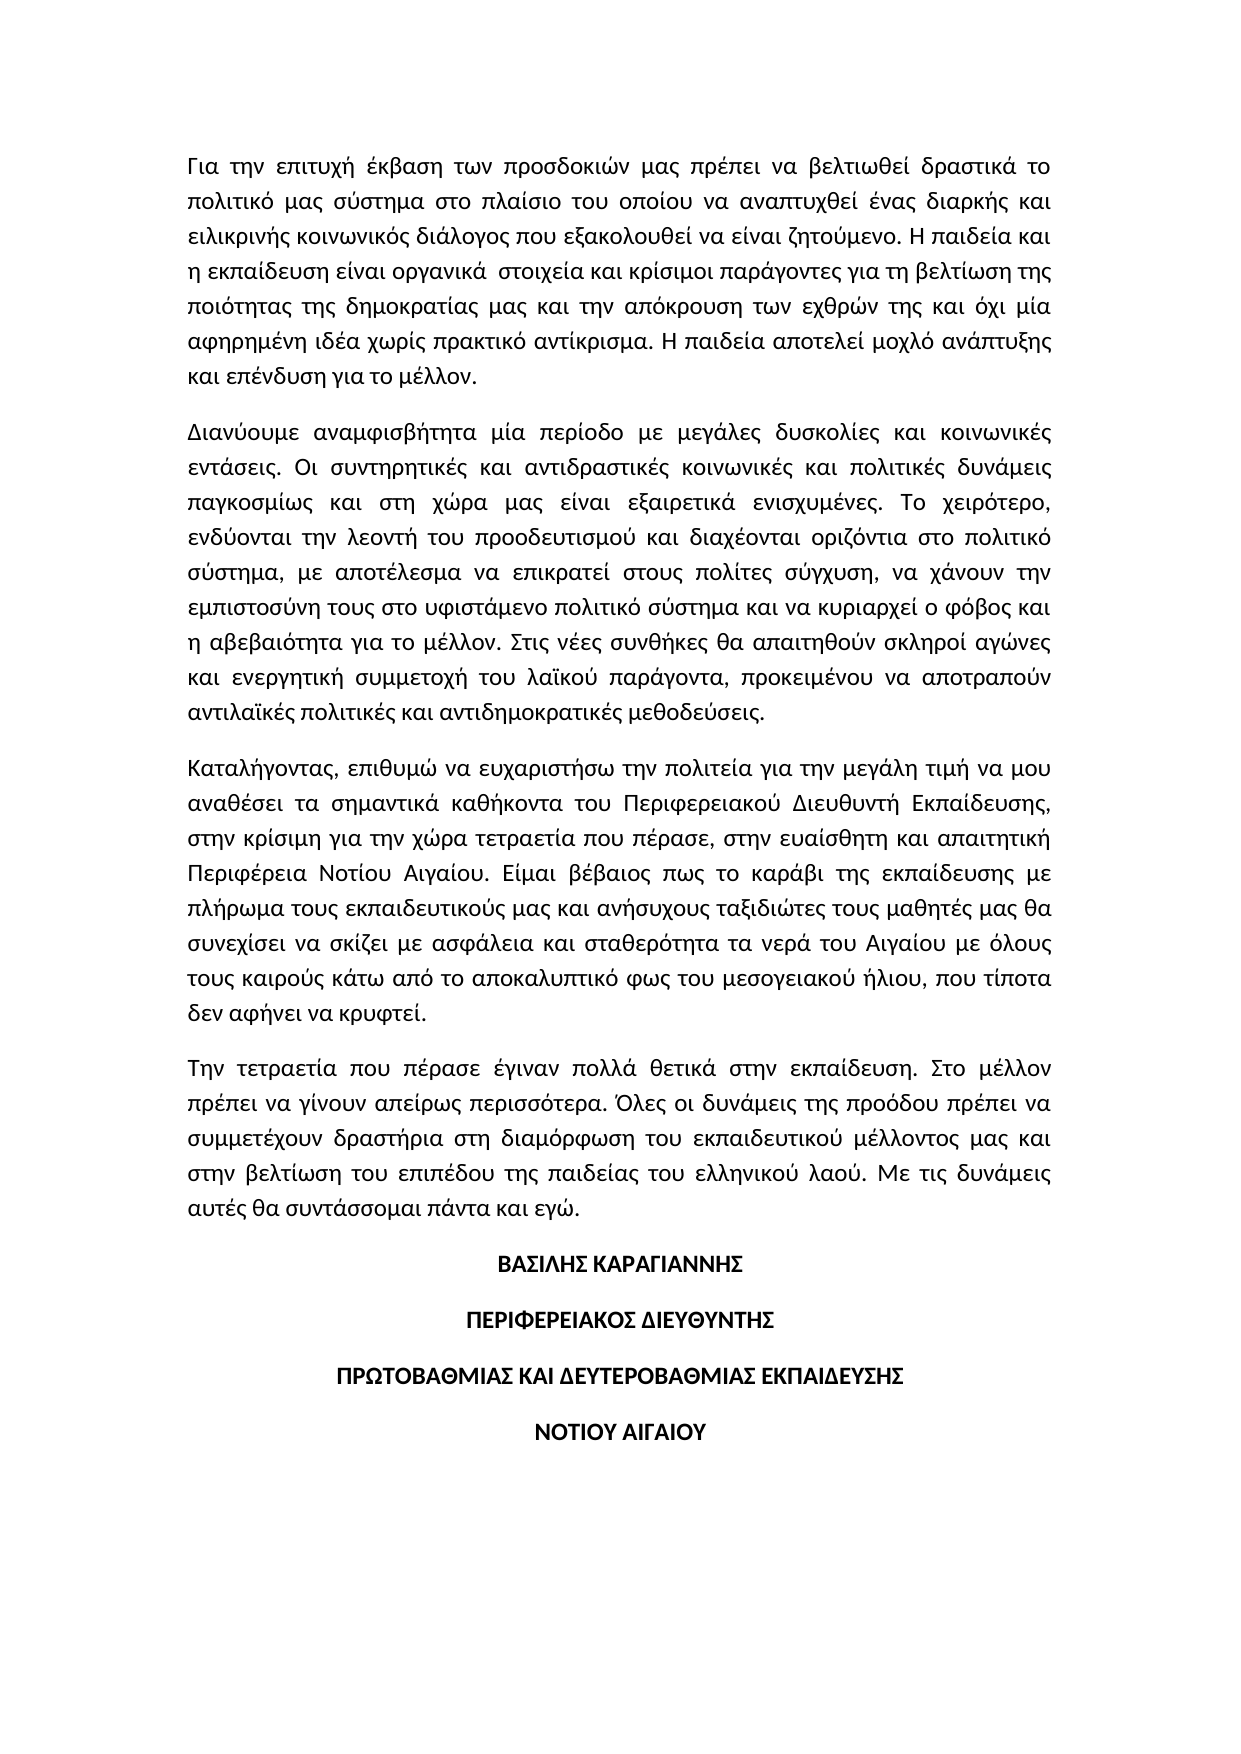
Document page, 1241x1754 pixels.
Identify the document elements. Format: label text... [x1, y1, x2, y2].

text ΒΑΣΙΛΗΣ ΚΑΡΑΓΙΑΝΝΗΣ [187, 1248, 1053, 1279]
text ΝΟΤΙΟΥ ΑΙΓΑΙΟΥ [187, 1416, 1053, 1446]
text Την τετραετία που πέρασε έγιναν πολλά θετικά στην εκπαίδευση. Στο μέλλον πρέπει να γίνουν απείρως περισσότερα. Όλες οι δυνάμεις της προόδου πρέπει να συμμετέχουν δραστήρια στη διαμόρφωση του εκπαιδευτικού μέλλοντος μας και στην βελτίωση του επιπέδου της παιδείας του ελληνικού λαού. Με τις δυνάμεις αυτές θα συντάσσομαι πάντα και εγώ. [187, 1052, 1053, 1223]
text Διανύουμε αναμφισβήτητα μία περίοδο με μεγάλες δυσκολίες και κοινωνικές εντάσεις. Οι συντηρητικές και αντιδραστικές κοινωνικές και πολιτικές δυνάμεις παγκοσμίως και στη χώρα μας είναι εξαιρετικά ενισχυμένες. Το χειρότερο, ενδύονται την λεοντή του προοδευτισμού και διαχέονται οριζόντια στο πολιτικό σύστημα, με αποτέλεσμα να επικρατεί στους πολίτες σύγχυση, να χάνουν την εμπιστοσύνη τους στο υφιστάμενο πολιτικό σύστημα και να κυριαρχεί ο φόβος και η αβεβαιότητα για το μέλλον. Στις νέες συνθήκες θα απαιτηθούν σκληροί αγώνες και ενεργητική συμμετοχή του λαϊκού παράγοντα, προκειμένου να αποτραπούν αντιλαϊκές πολιτικές και αντιδημοκρατικές μεθοδεύσεις. [187, 416, 1053, 726]
text Για την επιτυχή έκβαση των προσδοκιών μας πρέπει να βελτιωθεί δραστικά το πολιτικό μας σύστημα στο πλαίσιο του οποίου να αναπτυχθεί ένας διαρκής και ειλικρινής κοινωνικός διάλογος που εξακολουθεί να είναι ζητούμενο. Η παιδεία και η εκπαίδευση είναι οργανικά στοιχεία και κρίσιμοι παράγοντες για τη βελτίωση της ποιότητας της δημοκρατίας μας και την απόκρουση των εχθρών της και όχι μία αφηρημένη ιδέα χωρίς πρακτικό αντίκρισμα. Η παιδεία αποτελεί μοχλό ανάπτυξης και επένδυση για το μέλλον. [187, 150, 1053, 391]
text Καταλήγοντας, επιθυμώ να ευχαριστήσω την πολιτεία για την μεγάλη τιμή να μου αναθέσει τα σημαντικά καθήκοντα του Περιφερειακού Διευθυντή Εκπαίδευσης, στην κρίσιμη για την χώρα τετραετία που πέρασε, στην ευαίσθητη και απαιτητική Περιφέρεια Νοτίου Αιγαίου. Είμαι βέβαιος πως το καράβι της εκπαίδευσης με πλήρωμα τους εκπαιδευτικούς μας και ανήσυχους ταξιδιώτες τους μαθητές μας θα συνεχίσει να σκίζει με ασφάλεια και σταθερότητα τα νερά του Αιγαίου με όλους τους καιρούς κάτω από το αποκαλυπτικό φως του μεσογειακού ήλιου, που τίποτα δεν αφήνει να κρυφτεί. [187, 752, 1053, 1027]
text ΠΕΡΙΦΕΡΕΙΑΚΟΣ ΔΙΕΥΘΥΝΤΗΣ [187, 1304, 1053, 1335]
text ΠΡΩΤΟΒΑΘΜΙΑΣ ΚΑΙ ΔΕΥΤΕΡΟΒΑΘΜΙΑΣ ΕΚΠΑΙΔΕΥΣΗΣ [187, 1360, 1053, 1391]
